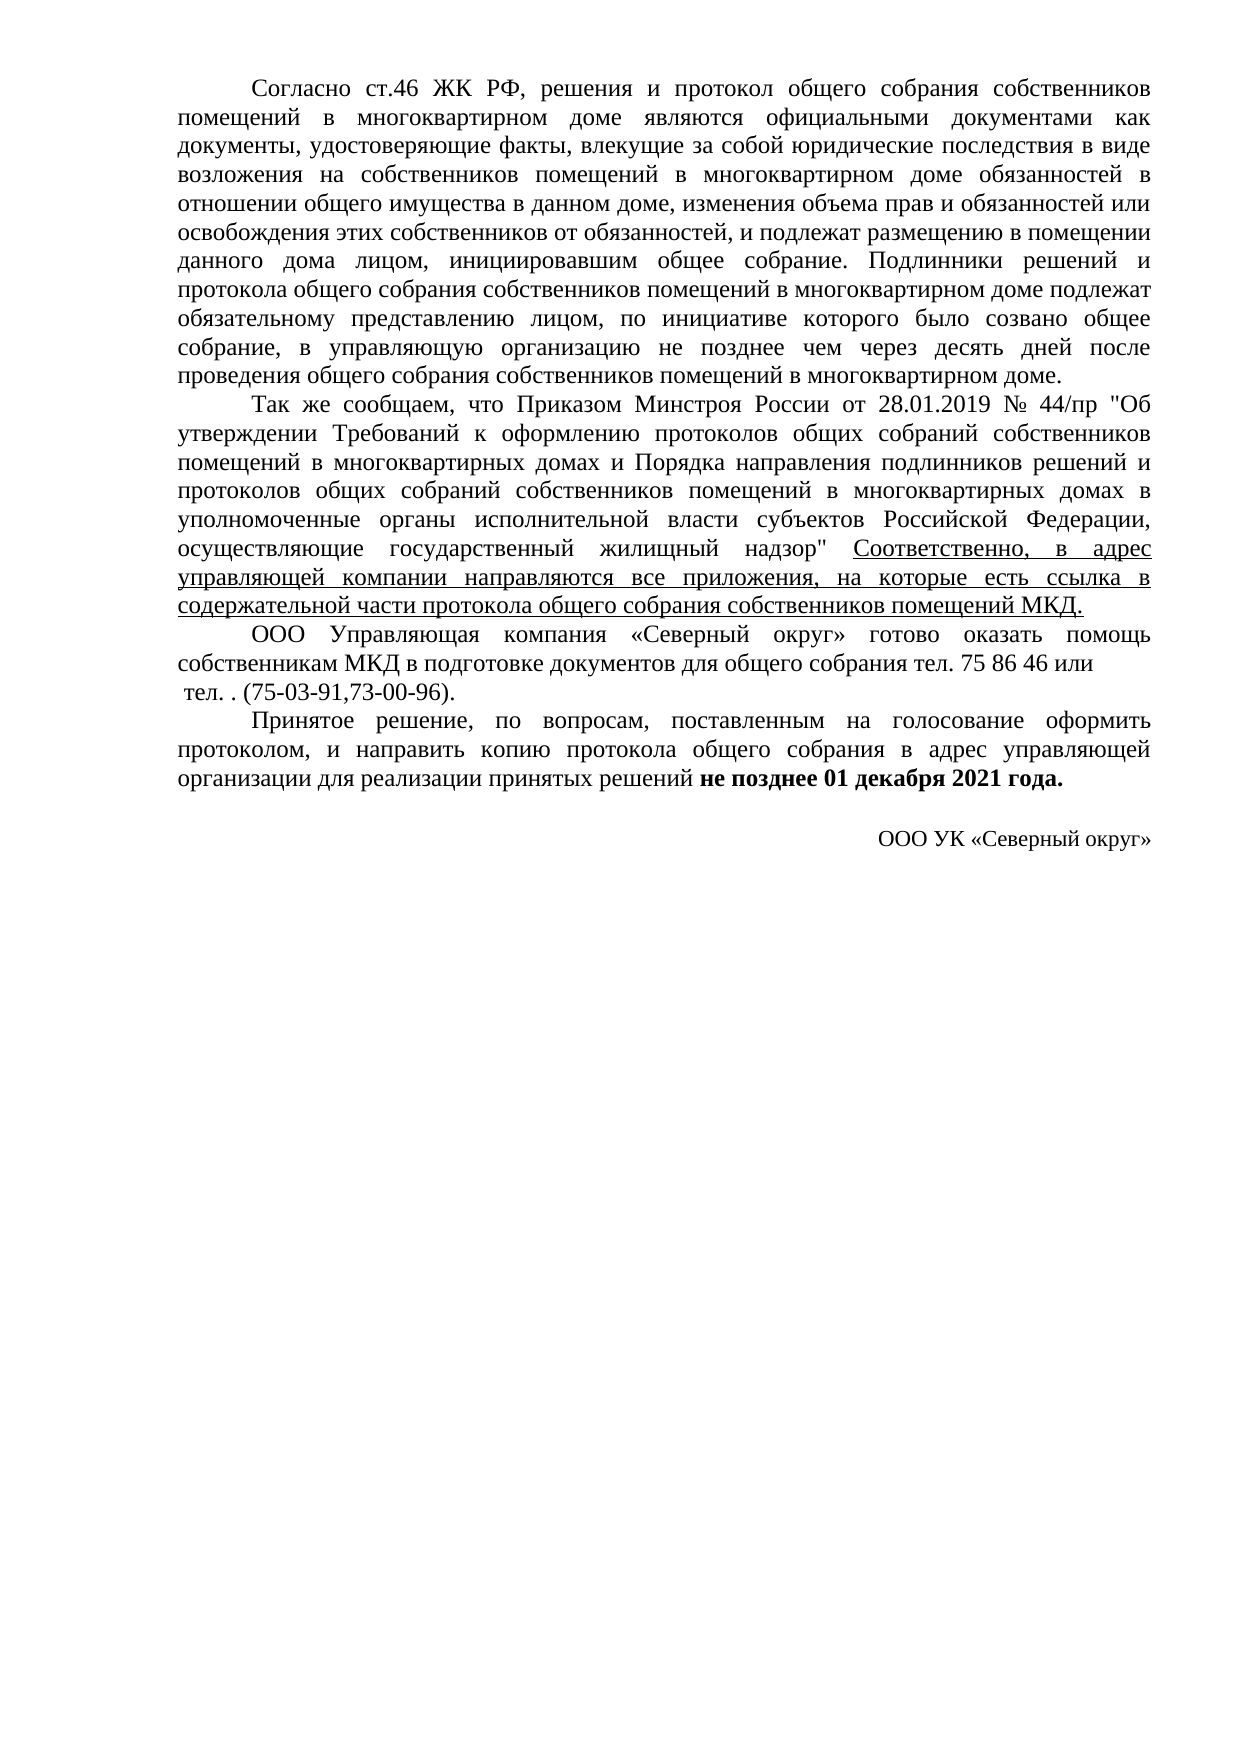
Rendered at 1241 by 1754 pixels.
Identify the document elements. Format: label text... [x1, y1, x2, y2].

text тел. . (75-03-91,73-00-96). [177, 677, 1152, 706]
text ООО УК «Северный округ» [177, 825, 1152, 852]
text Так же сообщаем, что Приказом Минстроя России от 28.01.2019 № 44/пр "Об утверждении Требований к оформлению протоколов общих собраний собственников помещений в многоквартирных домах и Порядка направления подлинников решений и протоколов общих собраний собственников помещений в многоквартирных домах в уполномоченные органы исполнительной власти субъектов Российской Федерации, осуществляющие государственный жилищный надзор" Соответственно, в адрес управляющей компании направляются все приложения, на которые есть ссылка в содержательной части протокола общего собрания собственников помещений МКД. [177, 389, 1152, 619]
text Согласно ст.46 ЖК РФ, решения и протокол общего собрания собственников помещений в многоквартирном доме являются официальными документами как документы, удостоверяющие факты, влекущие за собой юридические последствия в виде возложения на собственников помещений в многоквартирном доме обязанностей в отношении общего имущества в данном доме, изменения объема прав и обязанностей или освобождения этих собственников от обязанностей, и подлежат размещению в помещении данного дома лицом, инициировавшим общее собрание. Подлинники решений и протокола общего собрания собственников помещений в многоквартирном доме подлежат обязательному представлению лицом, по инициативе которого было созвано общее собрание, в управляющую организацию не позднее чем через десять дней после проведения общего собрания собственников помещений в многоквартирном доме. [177, 73, 1152, 389]
text Принятое решение, по вопросам, поставленным на голосование оформить протоколом, и направить копию протокола общего собрания в адрес управляющей организации для реализации принятых решений не позднее 01 декабря 2021 года. [177, 706, 1152, 792]
text ООО Управляющая компания «Северный округ» готово оказать помощь собственникам МКД в подготовке документов для общего собрания тел. 75 86 46 или [177, 619, 1152, 677]
